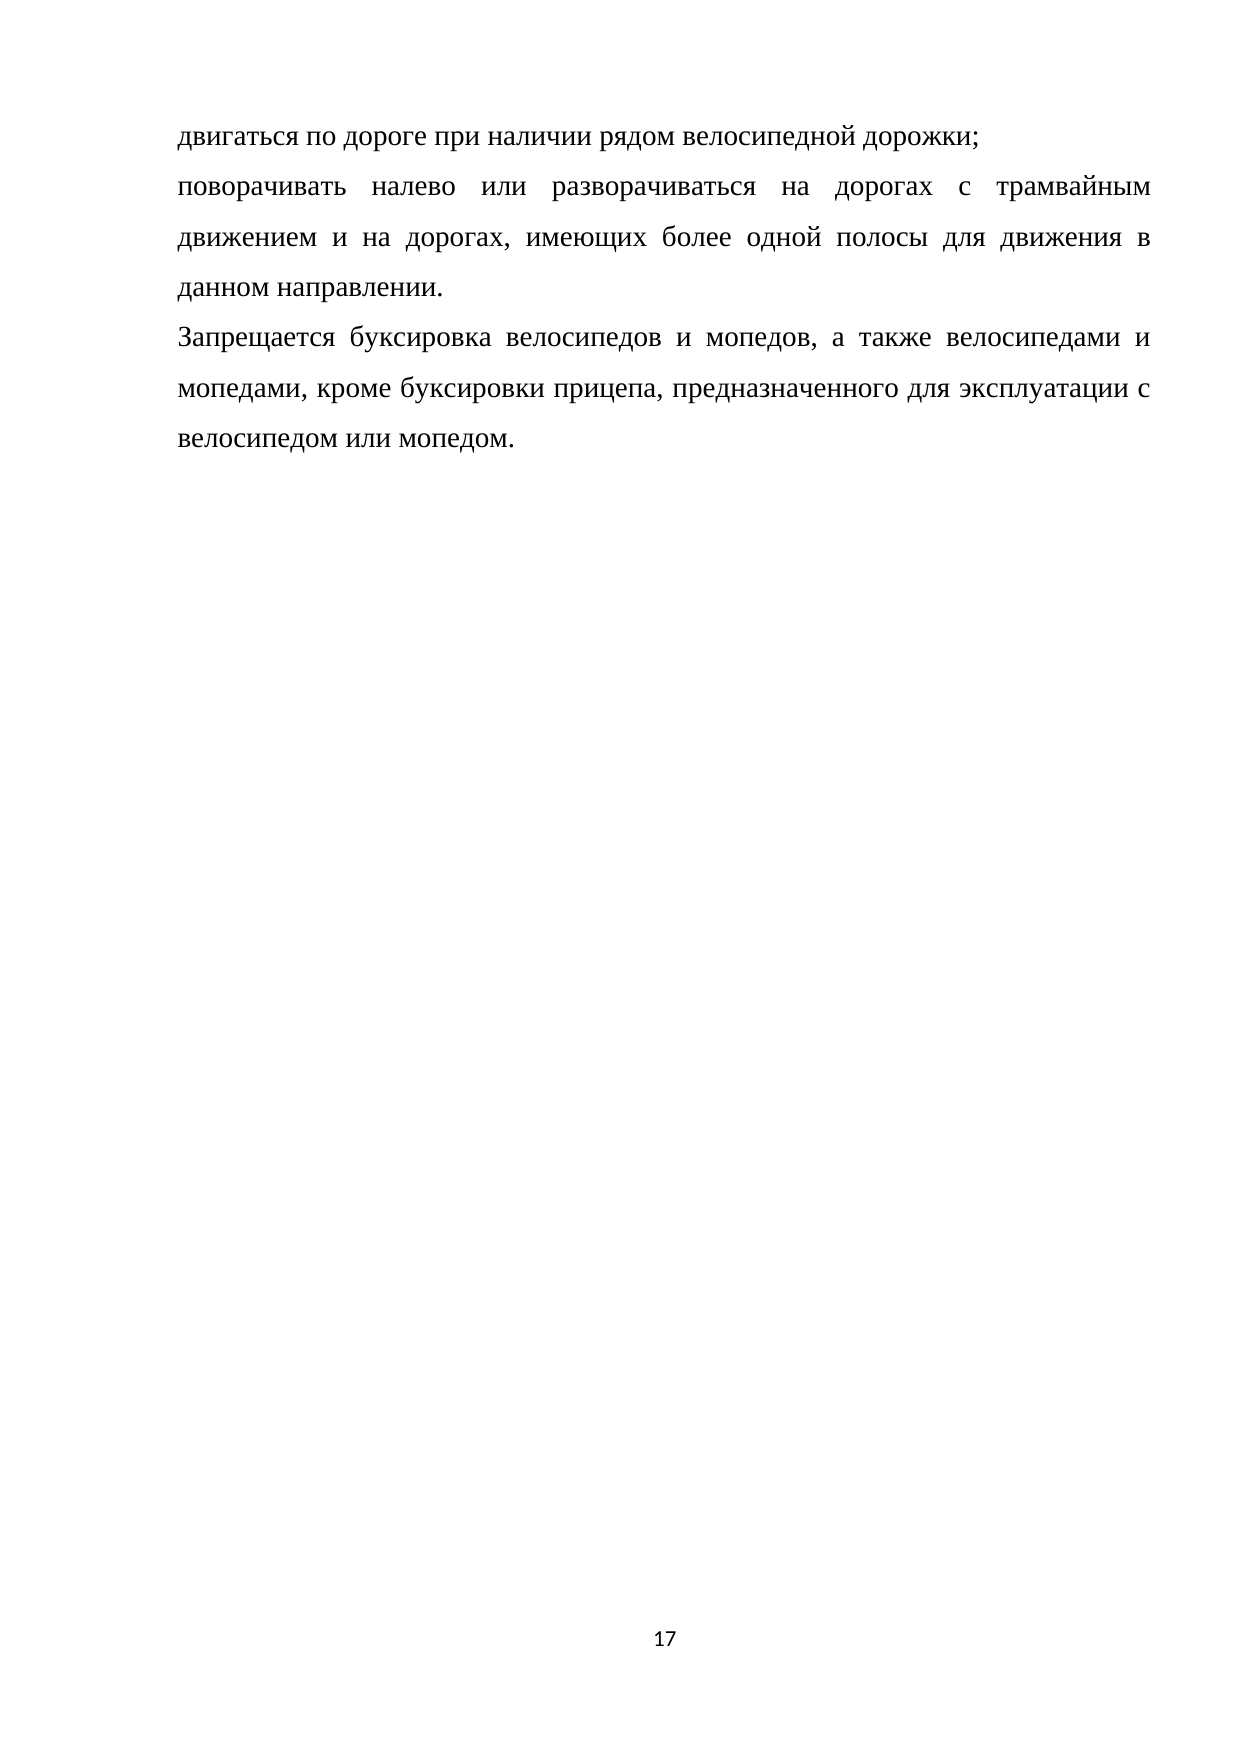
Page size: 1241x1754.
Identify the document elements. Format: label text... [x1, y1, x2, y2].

text двигаться по дороге при наличии рядом велосипедной дорожки; [177, 118, 1152, 152]
text Запрещается буксировка велосипедов и мопедов, а также велосипедами и мопедами, кроме буксировки прицепа, предназначенного для эксплуатации с велосипедом или мопедом. [177, 319, 1152, 453]
text поворачивать налево или разворачиваться на дорогах с трамвайным движением и на дорогах, имеющих более одной полосы для движения в данном направлении. [177, 168, 1152, 303]
